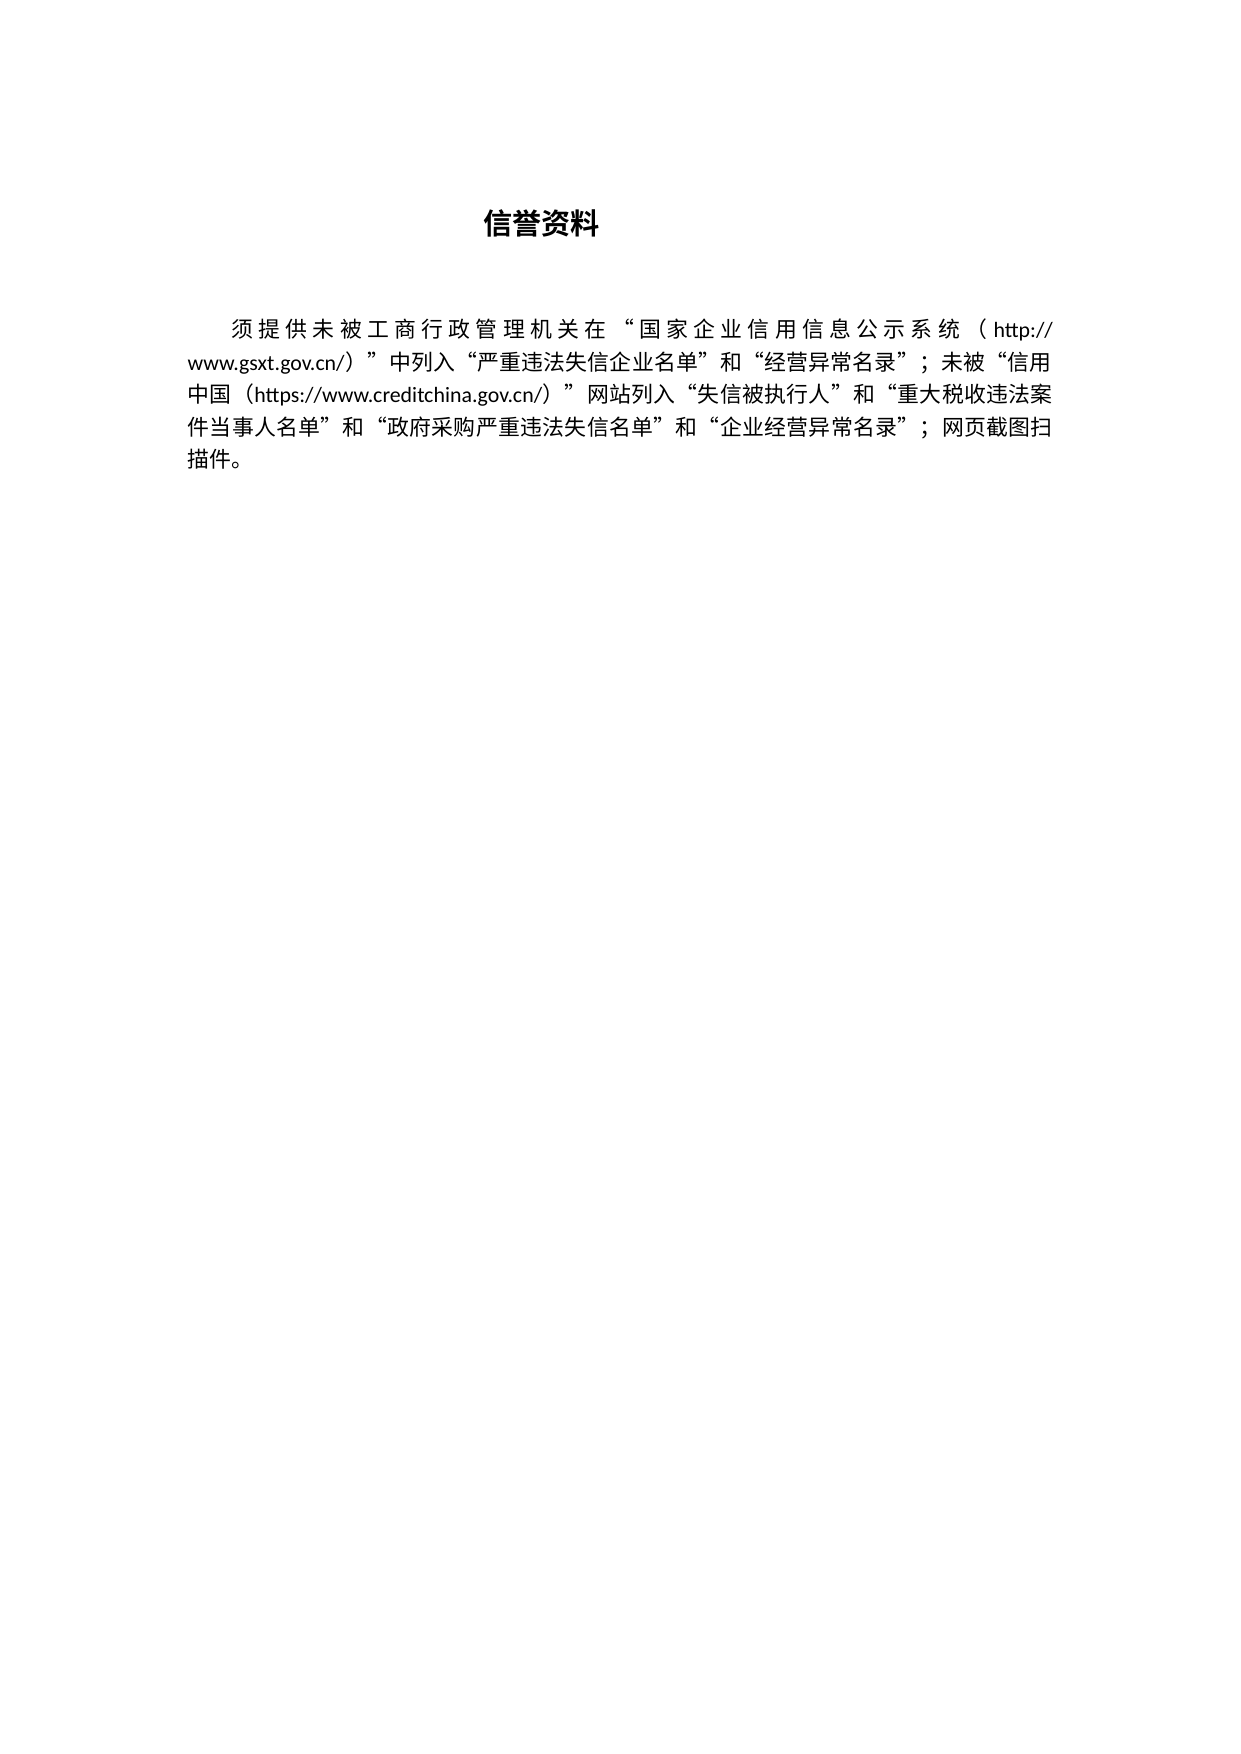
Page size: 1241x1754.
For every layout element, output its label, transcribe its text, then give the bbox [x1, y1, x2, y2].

text 须提供未被工商行政管理机关在“国家企业信用信息公示系统（http://www.gsxt.gov.cn/）”中列入“严重违法失信企业名单”和“经营异常名录”；未被“信用中国（https://www.creditchina.gov.cn/）”网站列入“失信被执行人”和“重大税收违法案件当事人名单”和“政府采购严重违法失信名单”和“企业经营异常名录”；网页截图扫描件。 [187, 312, 1053, 474]
subtitle 信誉资料 [187, 189, 1053, 254]
